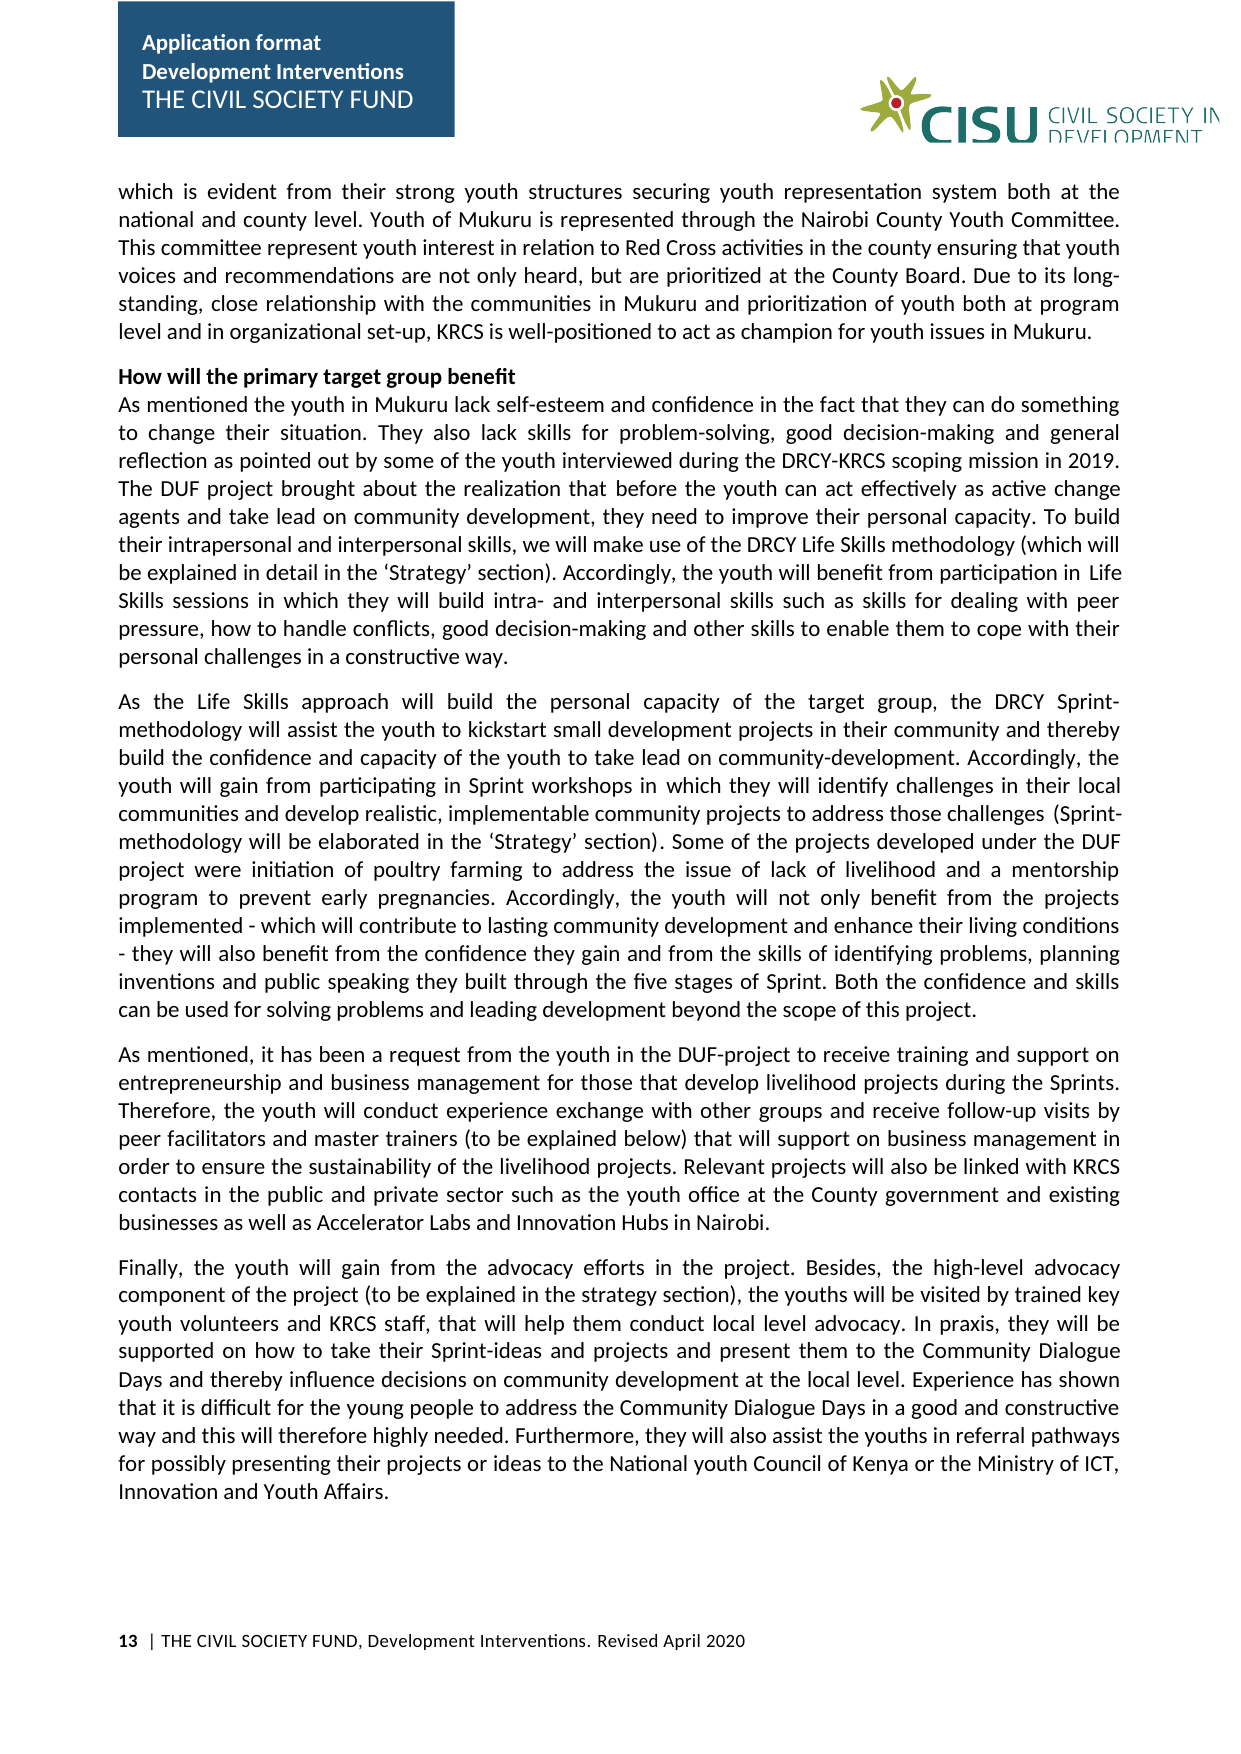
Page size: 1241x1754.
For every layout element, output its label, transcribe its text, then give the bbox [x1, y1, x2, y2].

text How will the primary target group benefit [118, 362, 1122, 390]
text As mentioned, it has been a request from the youth in the DUF-project to receive training and support on entrepreneurship and business management for those that develop livelihood projects during the Sprints. Therefore, the youth will conduct experience exchange with other groups and receive follow-up visits by peer facilitators and master trainers (to be explained below) that will support on business management in order to ensure the sustainability of the livelihood projects. Relevant projects will also be linked with KRCS contacts in the public and private sector such as the youth office at the County government and existing businesses as well as Accelerator Labs and Innovation Hubs in Nairobi. [118, 1040, 1122, 1236]
text As the Life Skills approach will build the personal capacity of the target group, the DRCY Sprint-methodology will assist the youth to kickstart small development projects in their community and thereby build the confidence and capacity of the youth to take lead on community-development. Accordingly, the youth will gain from participating in Sprint workshops in which they will identify challenges in their local communities and develop realistic, implementable community projects to address those challenges (Sprint-methodology will be elaborated in the ‘Strategy’ section). Some of the projects developed under the DUF project were initiation of poultry farming to address the issue of lack of livelihood and a mentorship program to prevent early pregnancies. Accordingly, the youth will not only benefit from the projects implemented - which will contribute to lasting community development and enhance their living conditions - they will also benefit from the confidence they gain and from the skills of identifying problems, planning inventions and public speaking they built through the five stages of Sprint. Both the confidence and skills can be used for solving problems and leading development beyond the scope of this project. [118, 687, 1122, 1023]
text As mentioned the youth in Mukuru lack self-esteem and confidence in the fact that they can do something to change their situation. They also lack skills for problem-solving, good decision-making and general reflection as pointed out by some of the youth interviewed during the DRCY-KRCS scoping mission in 2019. The DUF project brought about the realization that before the youth can act effectively as active change agents and take lead on community development, they need to improve their personal capacity. To build their intrapersonal and interpersonal skills, we will make use of the DRCY Life Skills methodology (which will be explained in detail in the ‘Strategy’ section). Accordingly, the youth will benefit from participation in Life Skills sessions in which they will build intra- and interpersonal skills such as skills for dealing with peer pressure, how to handle conflicts, good decision-making and other skills to enable them to cope with their personal challenges in a constructive way. [118, 390, 1122, 670]
text Finally, the youth will gain from the advocacy efforts in the project. Besides, the high-level advocacy component of the project (to be explained in the strategy section), the youths will be visited by trained key youth volunteers and KRCS staff, that will help them conduct local level advocacy. In praxis, they will be supported on how to take their Sprint-ideas and projects and present them to the Community Dialogue Days and thereby influence decisions on community development at the local level. Experience has shown that it is difficult for the young people to address the Community Dialogue Days in a good and constructive way and this will therefore highly needed. Furthermore, they will also assist the youths in referral pathways for possibly presenting their projects or ideas to the National youth Council of Kenya or the Ministry of ICT, Innovation and Youth Affairs. [118, 1253, 1122, 1505]
picture [860, 76, 1220, 143]
